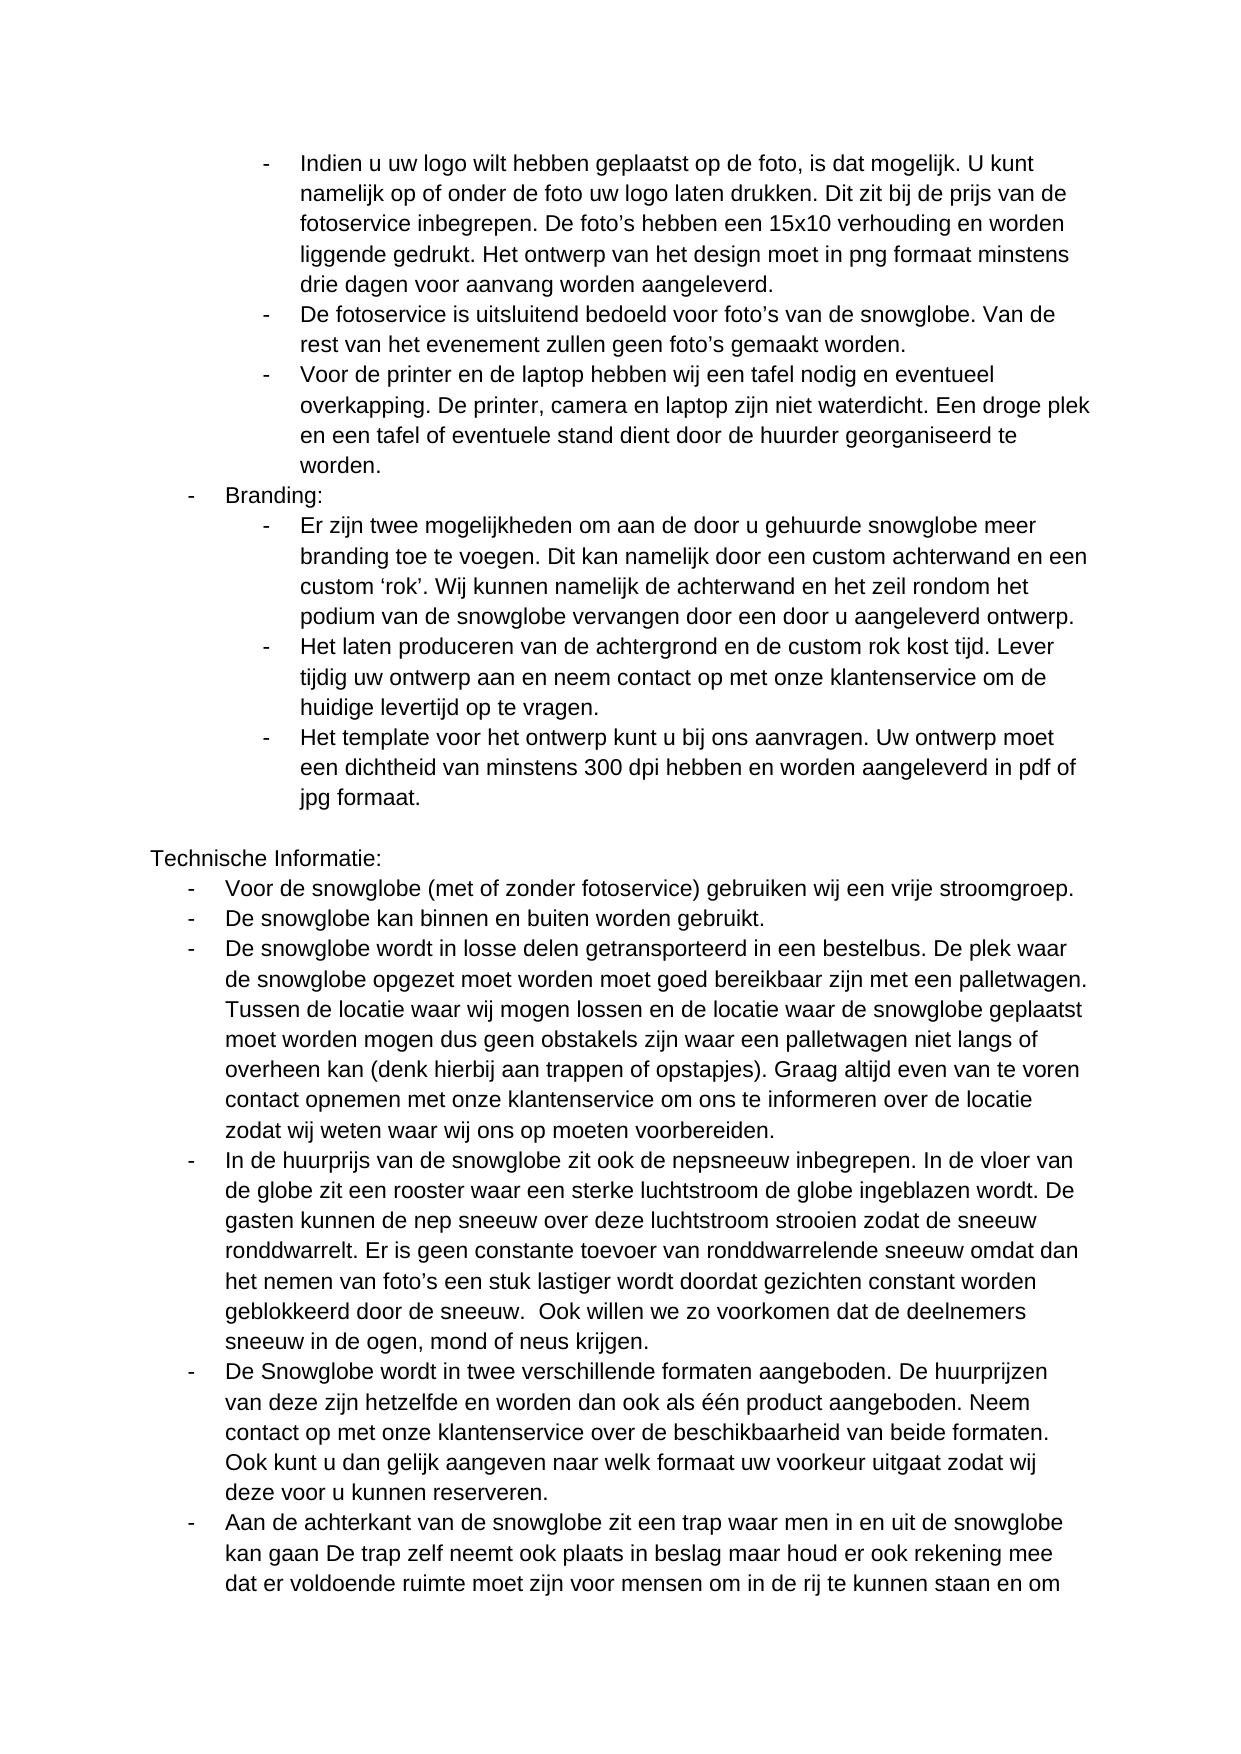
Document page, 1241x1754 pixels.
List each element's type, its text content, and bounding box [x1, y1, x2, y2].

list De Snowglobe wordt in twee verschillende formaten aangeboden. De huurprijzen van deze zijn hetzelfde en worden dan ook als één product aangeboden. Neem contact op met onze klantenservice over de beschikbaarheid van beide formaten. Ook kunt u dan gelijk aangeven naar welk formaat uw voorkeur uitgaat zodat wij deze voor u kunnen reserveren. [187, 1358, 1090, 1506]
list Het template voor het ontwerp kunt u bij ons aanvragen. Uw ontwerp moet een dichtheid van minstens 300 dpi hebben en worden aangeleverd in pdf of jpg formaat. [262, 724, 1090, 811]
list Er zijn twee mogelijkheden om aan de door u gehuurde snowglobe meer branding toe te voegen. Dit kan namelijk door een custom achterwand en een custom ‘rok’. Wij kunnen namelijk de achterwand en het zeil rondom het podium van de snowglobe vervangen door een door u aangeleverd ontwerp. [262, 512, 1090, 629]
list De snowglobe wordt in losse delen getransporteerd in een bestelbus. De plek waar de snowglobe opgezet moet worden moet goed bereikbaar zijn met een palletwagen. Tussen de locatie waar wij mogen lossen en de locatie waar de snowglobe geplaatst moet worden mogen dus geen obstakels zijn waar een palletwagen niet langs of overheen kan (denk hierbij aan trappen of opstapjes). Graag altijd even van te voren contact opnemen met onze klantenservice om ons te informeren over de locatie zodat wij weten waar wij ons op moeten voorbereiden. [187, 935, 1090, 1143]
list Branding: [187, 482, 1090, 509]
list De snowglobe kan binnen en buiten worden gebruikt. [187, 905, 1090, 932]
list Het laten produceren van de achtergrond en de custom rok kost tijd. Lever tijdig uw ontwerp aan en neem contact op met onze klantenservice om de huidige levertijd op te vragen. [262, 633, 1090, 720]
list Voor de snowglobe (met of zonder fotoservice) gebruiken wij een vrije stroomgroep. [187, 875, 1090, 901]
text Technische Informatie: [150, 845, 1090, 871]
list Indien u uw logo wilt hebben geplaatst op de foto, is dat mogelijk. U kunt namelijk op of onder de foto uw logo laten drukken. Dit zit bij de prijs van de fotoservice inbegrepen. De foto’s hebben een 15x10 verhouding en worden liggende gedrukt. Het ontwerp van het design moet in png formaat minstens drie dagen voor aanvang worden aangeleverd. [262, 150, 1090, 297]
list In de huurprijs van de snowglobe zit ook de nepsneeuw inbegrepen. In de vloer van de globe zit een rooster waar een sterke luchtstroom de globe ingeblazen wordt. De gasten kunnen de nep sneeuw over deze luchtstroom strooien zodat de sneeuw ronddwarrelt. Er is geen constante toevoer van ronddwarrelende sneeuw omdat dan het nemen van foto’s een stuk lastiger wordt doordat gezichten constant worden geblokkeerd door de sneeuw. Ook willen we zo voorkomen dat de deelnemers sneeuw in de ogen, mond of neus krijgen. [187, 1147, 1090, 1354]
list De fotoservice is uitsluitend bedoeld voor foto’s van de snowglobe. Van de rest van het evenement zullen geen foto’s gemaakt worden. [262, 301, 1090, 358]
list Voor de printer en de laptop hebben wij een tafel nodig en eventueel overkapping. De printer, camera en laptop zijn niet waterdicht. Een droge plek en een tafel of eventuele stand dient door de huurder georganiseerd te worden. [262, 361, 1090, 478]
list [187, 1509, 1090, 1596]
